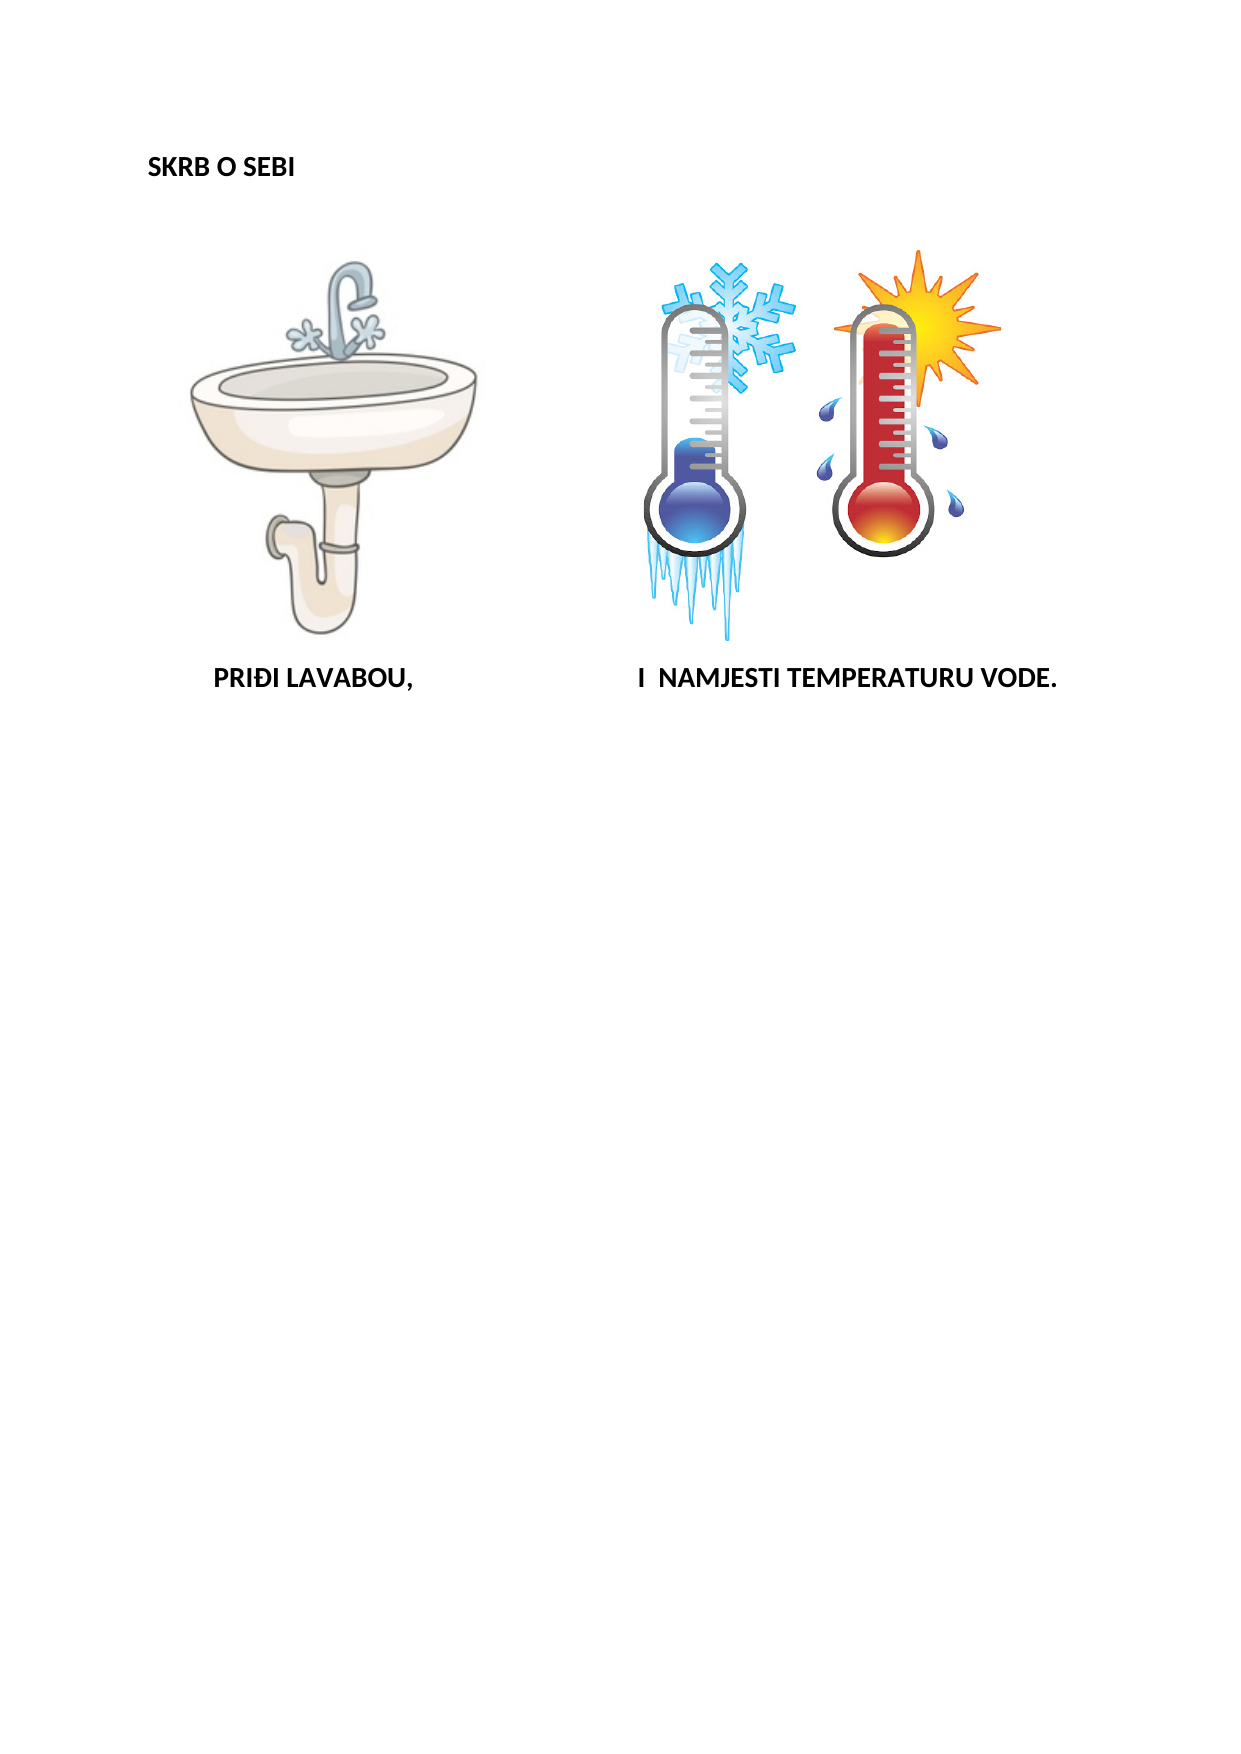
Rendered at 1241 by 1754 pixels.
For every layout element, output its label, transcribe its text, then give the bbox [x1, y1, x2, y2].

text PRIĐI LAVABOU, I NAMJESTI TEMPERATURU VODE. [148, 659, 1093, 695]
picture [147, 249, 520, 641]
picture [643, 250, 1002, 641]
text SKRB O SEBI [148, 148, 1093, 183]
